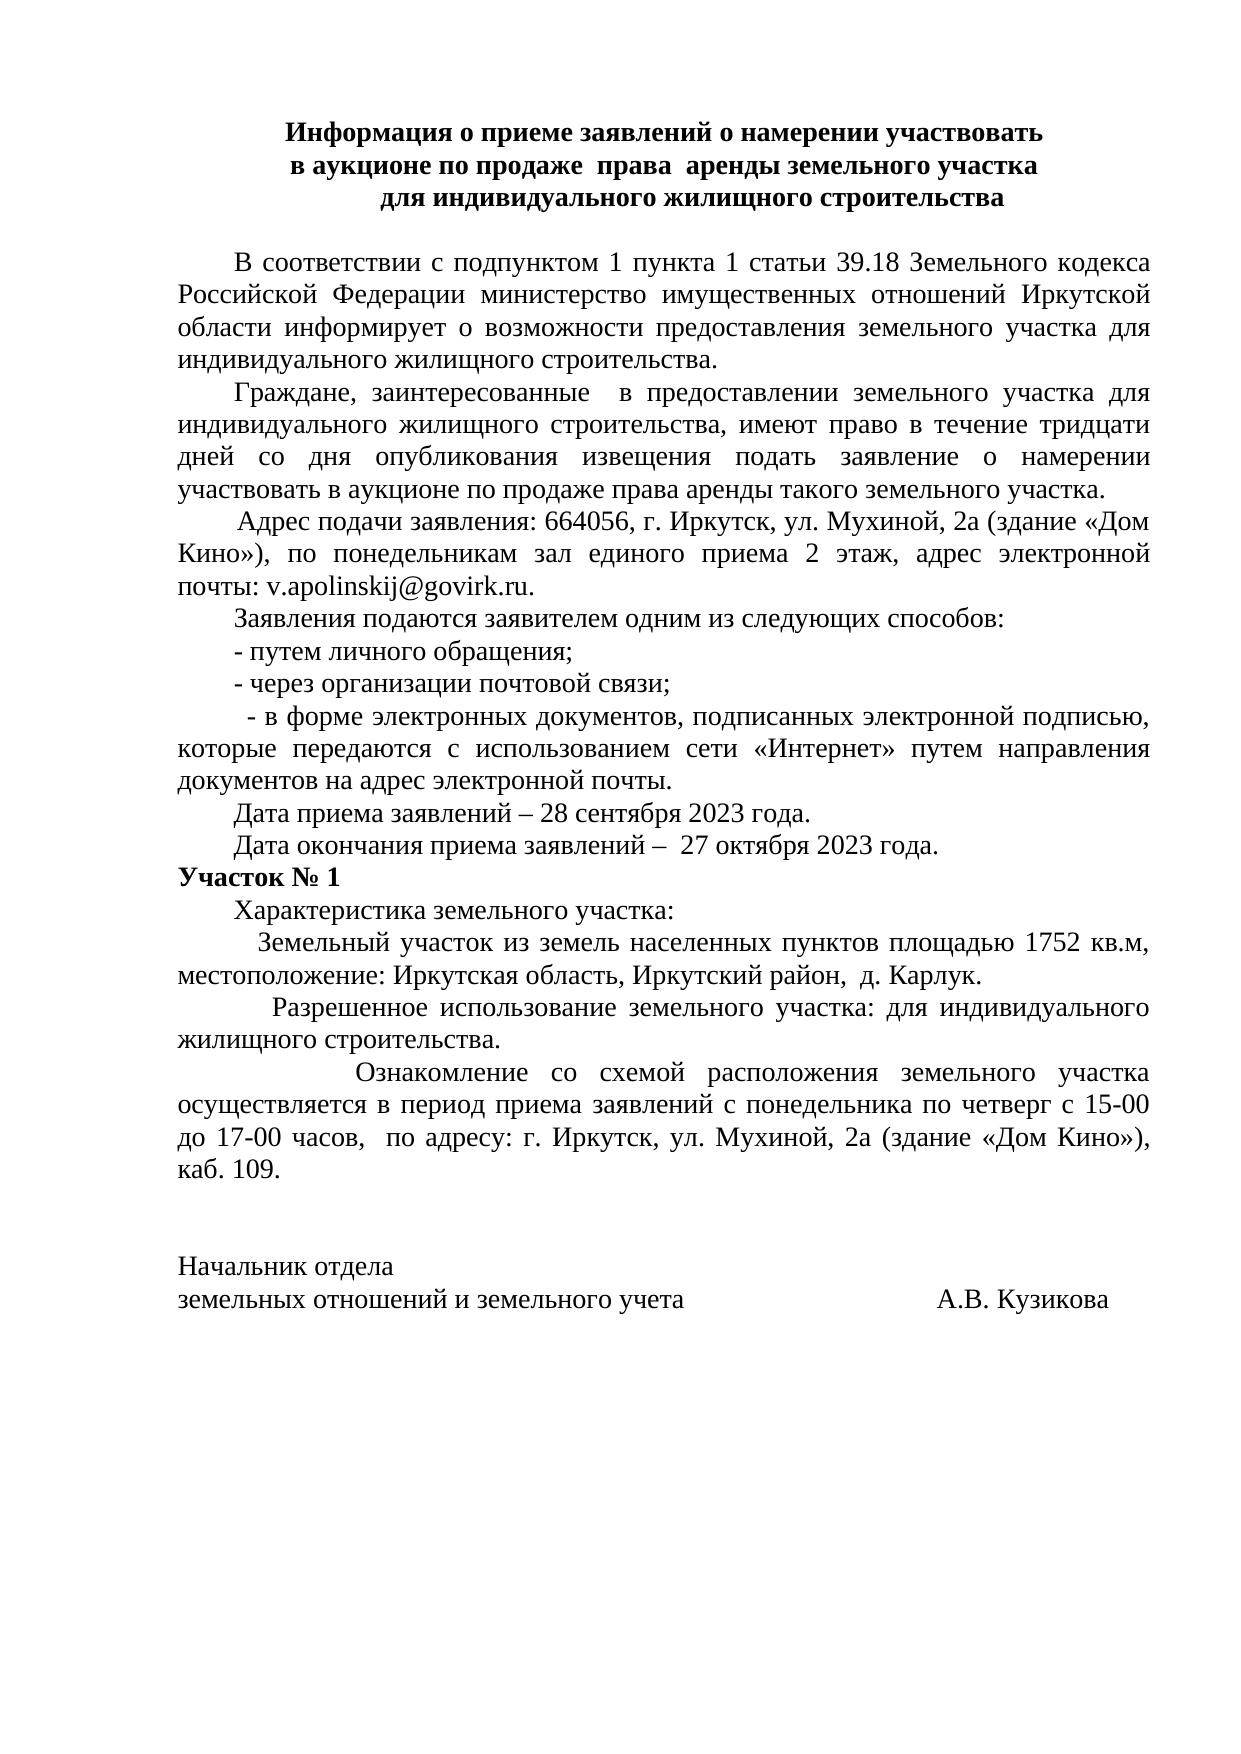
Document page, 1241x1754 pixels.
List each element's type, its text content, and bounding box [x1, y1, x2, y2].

text Адрес подачи заявления: 664056, г. Иркутск, ул. Мухиной, 2а (здание «Дом Кино»), по понедельникам зал единого приема 2 этаж, адрес электронной почты: v.apolinskij@govirk.ru. [177, 504, 1152, 601]
text - путем личного обращения; [177, 634, 1152, 666]
text для индивидуального жилищного строительства [177, 180, 1152, 213]
text - в форме электронных документов, подписанных электронной подписью, которые передаются с использованием сети «Интернет» путем направления документов на адрес электронной почты. [177, 698, 1152, 796]
title земельных отношений и земельного учета А.В. Кузикова [177, 1282, 1152, 1314]
text Дата окончания приема заявлений – 27 октября 2023 года. [177, 828, 1152, 861]
text В соответствии с подпунктом 1 пункта 1 статьи 39.18 Земельного кодекса Российской Федерации министерство имущественных отношений Иркутской области информирует о возможности предоставления земельного участка для индивидуального жилищного строительства. [177, 245, 1152, 374]
text Разрешенное использование земельного участка: для индивидуального жилищного строительства. [177, 990, 1152, 1055]
title Начальник отдела [177, 1249, 1152, 1282]
text Информация о приеме заявлений о намерении участвовать в аукционе по продаже права аренды земельного участка [177, 115, 1152, 180]
text - через организации почтовой связи; [177, 666, 1152, 698]
text Дата приема заявлений – 28 сентября 2023 года. [177, 796, 1152, 828]
text Земельный участок из земель населенных пунктов площадью 1752 кв.м, местоположение: Иркутская область, Иркутский район, д. Карлук. [177, 925, 1152, 990]
text Граждане, заинтересованные в предоставлении земельного участка для индивидуального жилищного строительства, имеют право в течение тридцати дней со дня опубликования извещения подать заявление о намерении участвовать в аукционе по продаже права аренды такого земельного участка. [177, 374, 1152, 504]
text Заявления подаются заявителем одним из следующих способов: [177, 601, 1152, 634]
text Ознакомление со схемой расположения земельного участка осуществляется в период приема заявлений с понедельника по четверг с 15-00 до 17-00 часов, по адресу: г. Иркутск, ул. Мухиной, 2а (здание «Дом Кино»), каб. 109. [177, 1055, 1152, 1184]
text Участок № 1 [177, 861, 1152, 893]
text Характеристика земельного участка: [177, 893, 1152, 925]
